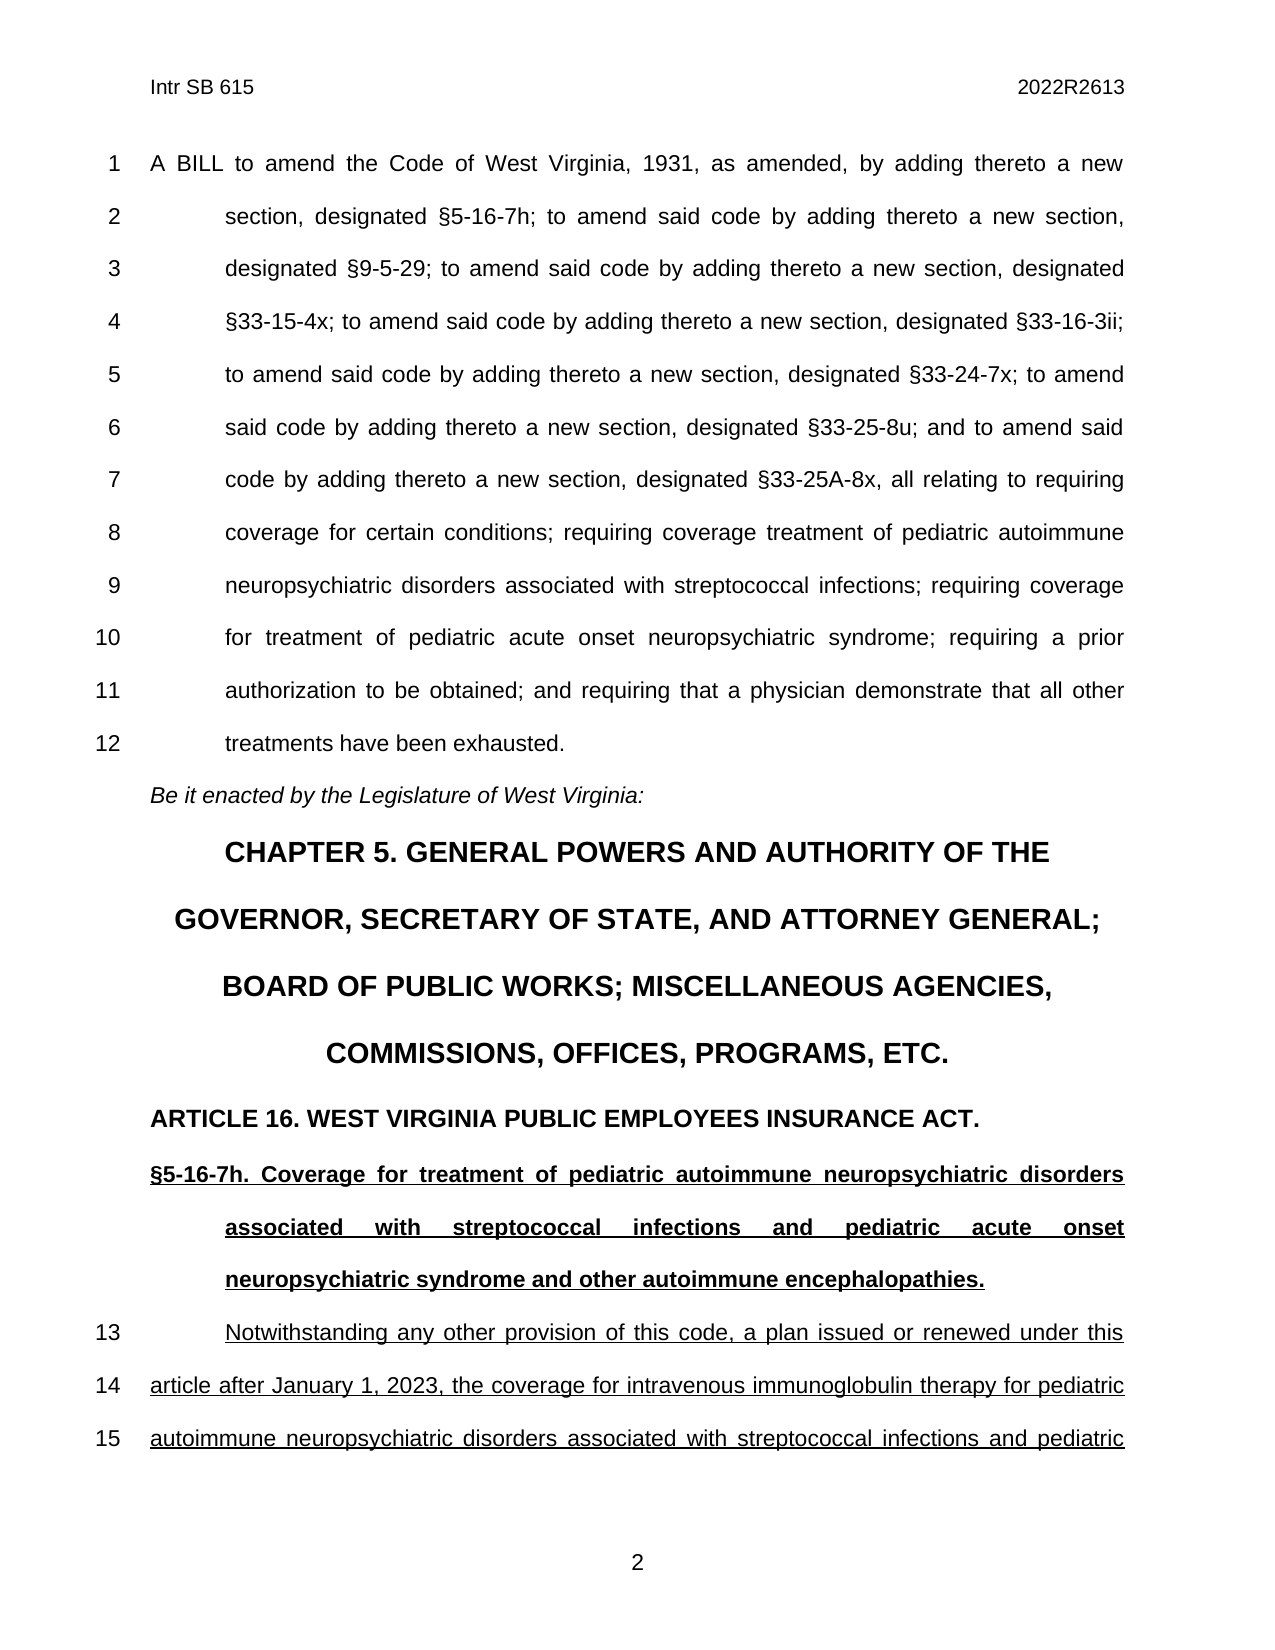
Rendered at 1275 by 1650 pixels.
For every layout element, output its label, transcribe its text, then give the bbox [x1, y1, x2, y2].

title A BILL to amend the Code of West Virginia, 1931, as amended, by adding thereto a new section, designated §5-16-7h; to amend said code by adding thereto a new section, designated §9-5-29; to amend said code by adding thereto a new section, designated §33-15-4x; to amend said code by adding thereto a new section, designated §33-16-3ii; to amend said code by adding thereto a new section, designated §33-24-7x; to amend said code by adding thereto a new section, designated §33-25-8u; and to amend said code by adding thereto a new section, designated §33-25A-8x, all relating to requiring coverage for certain conditions; requiring coverage treatment of pediatric autoimmune neuropsychiatric disorders associated with streptococcal infections; requiring coverage for treatment of pediatric acute onset neuropsychiatric syndrome; requiring a prior authorization to be obtained; and requiring that a physician demonstrate that all other treatments have been exhausted. [150, 150, 1125, 756]
text Be it enacted by the Legislature of West Virginia: [150, 782, 1125, 809]
subtitle ARTICLE 16. WEST VIRGINIA PUBLIC EMPLOYEES INSURANCE ACT. [150, 1103, 1125, 1132]
subtitle §5-16-7h. Coverage for treatment of pediatric autoimmune neuropsychiatric disorders associated with streptococcal infections and pediatric acute onset neuropsychiatric syndrome and other autoimmune encephalopathies. [150, 1161, 1125, 1184]
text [150, 1396, 1125, 1447]
subtitle §5-16-7h. Coverage for treatment of pediatric autoimmune neuropsychiatric disorders associated with streptococcal infections and pediatric acute onset neuropsychiatric syndrome and other autoimmune encephalopathies. [150, 1185, 1125, 1293]
subtitle CHAPTER 5. GENERAL POWERS AND AUTHORITY OF THE GOVERNOR, SECRETARY OF STATE, AND ATTORNEY GENERAL; BOARD OF PUBLIC WORKS; MISCELLANEOUS AGENCIES, COMMISSIONS, OFFICES, PROGRAMS, ETC. [150, 835, 1125, 1070]
